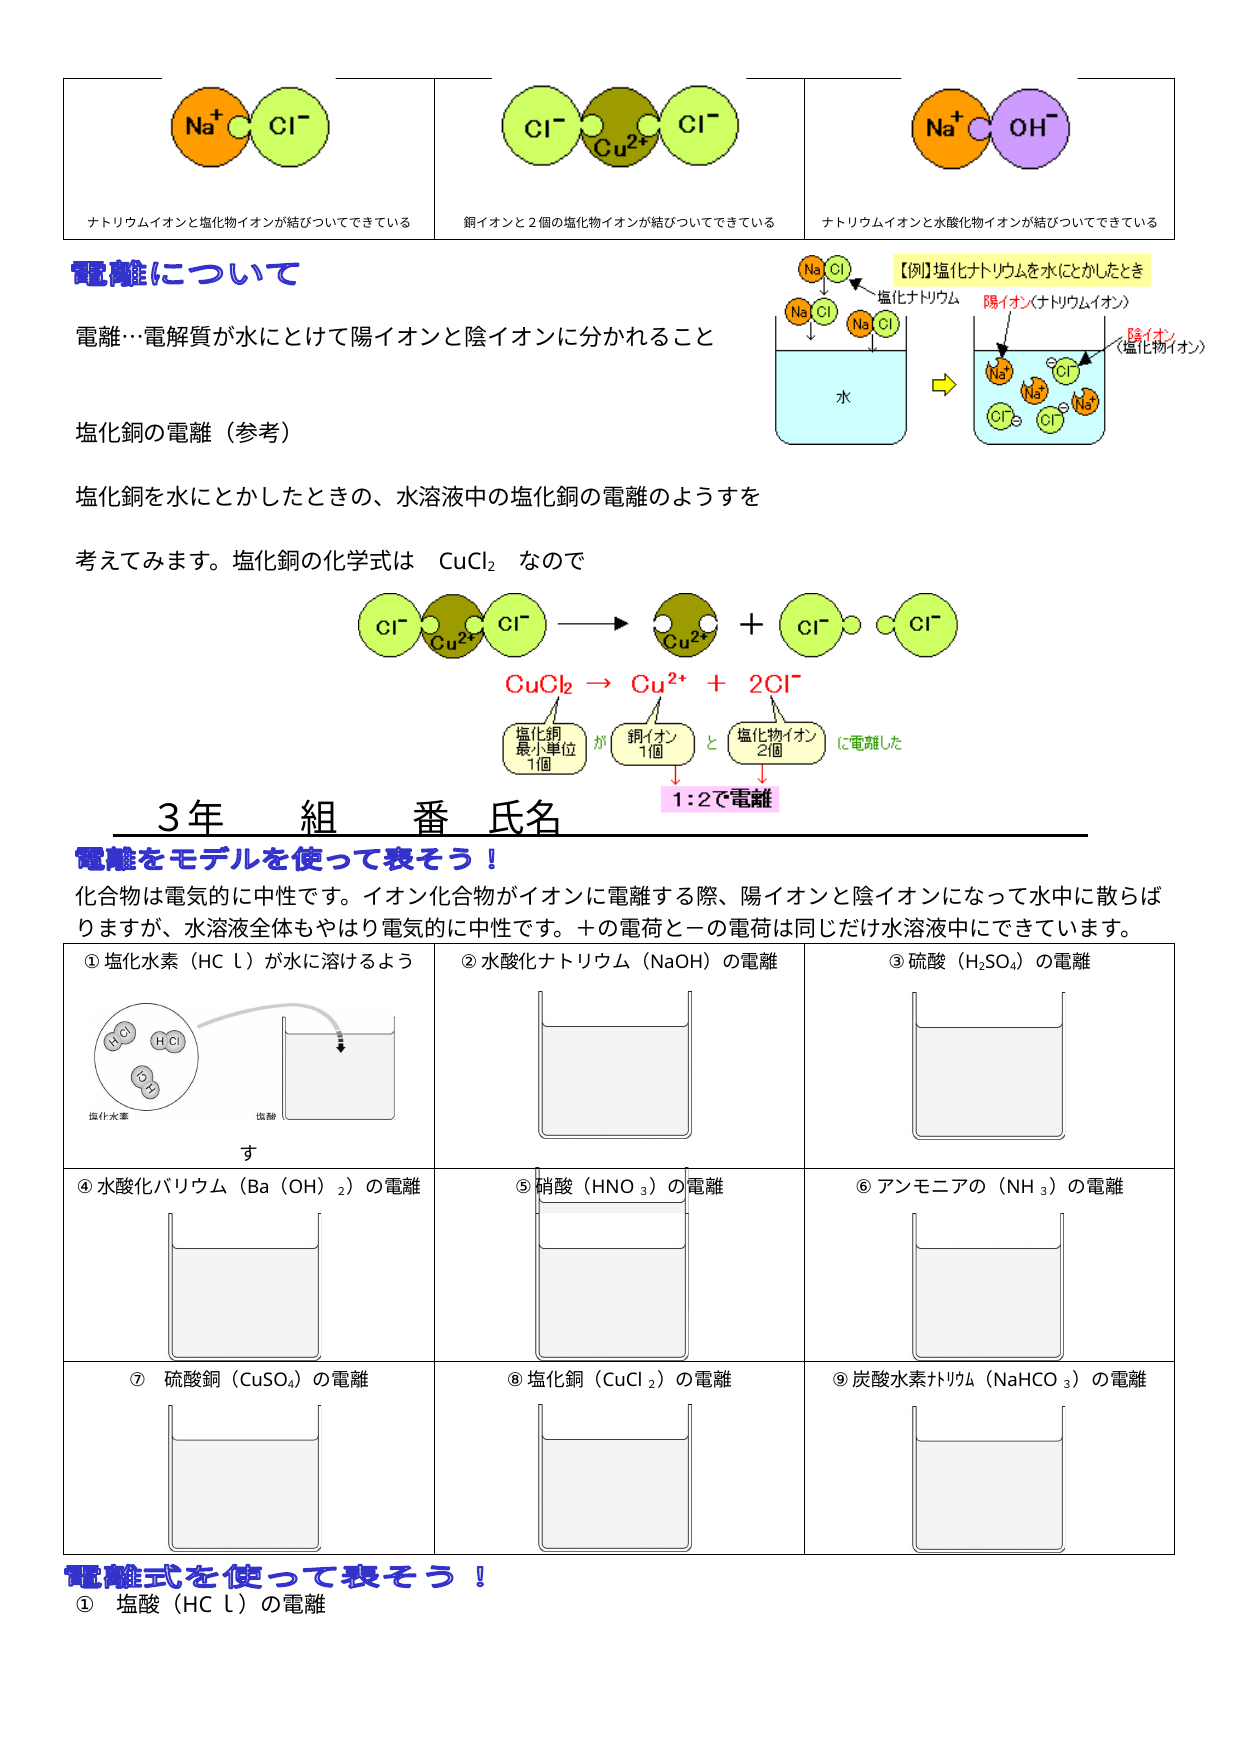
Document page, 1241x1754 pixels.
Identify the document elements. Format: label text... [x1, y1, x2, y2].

table_cell ⑧塩化銅（CuCl２）の電離 [435, 1362, 804, 1554]
table_cell ⑥アンモニアの（NH３）の電離 [805, 1169, 1174, 1361]
picture [162, 78, 336, 177]
text 電離…電解質が水にとけて陽イオンと陰イオンに分かれること [75, 303, 1165, 367]
text ３年 組 番 氏名 [75, 783, 1165, 847]
picture [901, 78, 1078, 179]
table_cell ④水酸化バリウム（Ba（OH）２）の電離 [64, 1169, 434, 1361]
table_cell ナトリウムイオンと水酸化物イオンが結びついてできている [805, 79, 1174, 238]
picture [774, 254, 1207, 445]
table_cell ナトリウムイオンと塩化物イオンが結びついてできている [64, 79, 434, 238]
text 塩化銅を水にとかしたときの、水溶液中の塩化銅の電離のようすを [75, 463, 1165, 527]
text 塩化銅の電離（参考） [75, 399, 1165, 463]
table_cell ⑤硝酸（HNO３）の電離 [435, 1169, 804, 1361]
table_cell ⑦ 硫酸銅（CuSO4）の電離 [64, 1362, 434, 1554]
picture [358, 593, 958, 783]
table_header ③硫酸（H2SO4）の電離 [805, 944, 1174, 1168]
table_header ①塩化水素（HCｌ）が水に溶けるようす [64, 944, 434, 1168]
picture [88, 1003, 395, 1120]
text 化合物は電気的に中性です。イオン化合物がイオンに電離する際、陽イオンと陰イオンになって水中に散らばりますが、水溶液全体もやはり電気的に中性です。＋の電荷と－の電荷は同じだけ水溶液中にできています。 [75, 879, 1165, 943]
text 考えてみます。塩化銅の化学式は CuCl2 なので [75, 527, 1165, 591]
picture [491, 78, 747, 177]
table_header ②水酸化ナトリウム（NaOH）の電離 [435, 944, 804, 1168]
text ① 塩酸（HCｌ）の電離 [75, 1587, 1165, 1619]
table_cell ⑨炭酸水素ﾅﾄﾘｳﾑ（NaHCO３）の電離 [805, 1362, 1174, 1554]
table_cell 銅イオンと２個の塩化物イオンが結びついてできている [435, 79, 804, 238]
